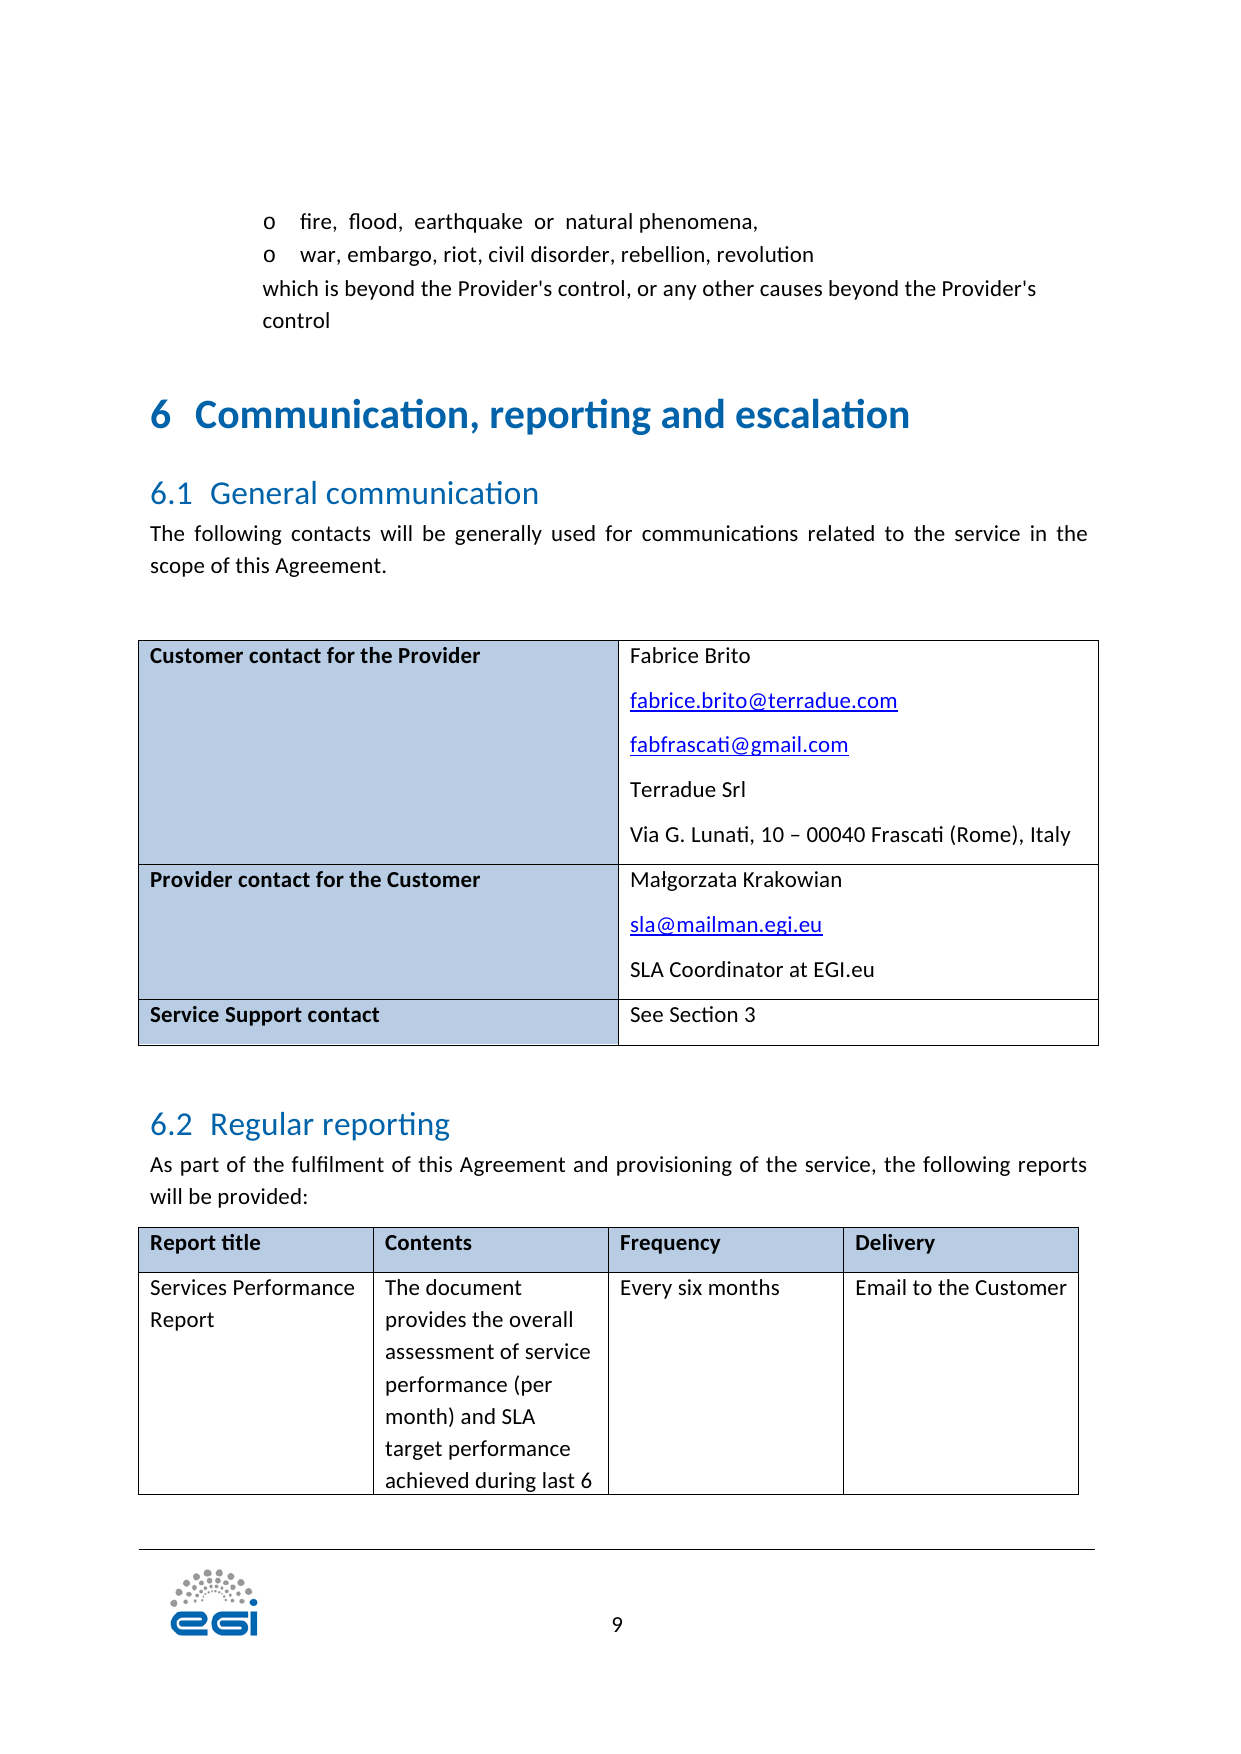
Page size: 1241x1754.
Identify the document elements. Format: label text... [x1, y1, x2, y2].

list war, embargo, riot, civil disorder, rebellion, revolution [262, 240, 1090, 269]
table_cell Services Performance Report [139, 1273, 373, 1494]
table_cell See Section 3 [619, 1000, 1098, 1044]
text which is beyond the Provider's control, or any other causes beyond the Provider's control [262, 274, 1090, 334]
table_cell The document provides the overall assessment of service performance (per month) and SLA target performance achieved during last 6 months [374, 1273, 608, 1494]
table_cell Małgorzata Krakowian sla@mailman.egi.eu SLA Coordinator at EGI.eu [619, 865, 1098, 999]
table_cell Email to the Customer [844, 1273, 1078, 1494]
list fire, flood, earthquake or natural phenomena, [262, 207, 1090, 236]
table_cell Provider contact for the Customer [139, 865, 618, 999]
subtitle Communication, reporting and escalation [150, 388, 1090, 439]
picture [150, 1567, 276, 1638]
text The following contacts will be generally used for communications related to the service in the scope of this Agreement. [150, 519, 1090, 579]
table_cell Every six months [609, 1273, 843, 1494]
table_header Fabrice Brito fabrice.brito@terradue.com fabfrascati@gmail.com Terradue Srl Via G. Lunati, 10 – 00040 Frascati (Rome), Italy [619, 641, 1098, 864]
table_header Report title [139, 1228, 373, 1272]
table_header Customer contact for the Provider [139, 641, 618, 864]
text As part of the fulfilment of this Agreement and provisioning of the service, the following reports will be provided: [150, 1150, 1090, 1210]
table_cell Service Support contact [139, 1000, 618, 1044]
subtitle Regular reporting [150, 1103, 1090, 1143]
subtitle General communication [150, 472, 1090, 512]
table_header Contents [374, 1228, 608, 1272]
table_header Delivery [844, 1228, 1078, 1272]
table_header Frequency [609, 1228, 843, 1272]
